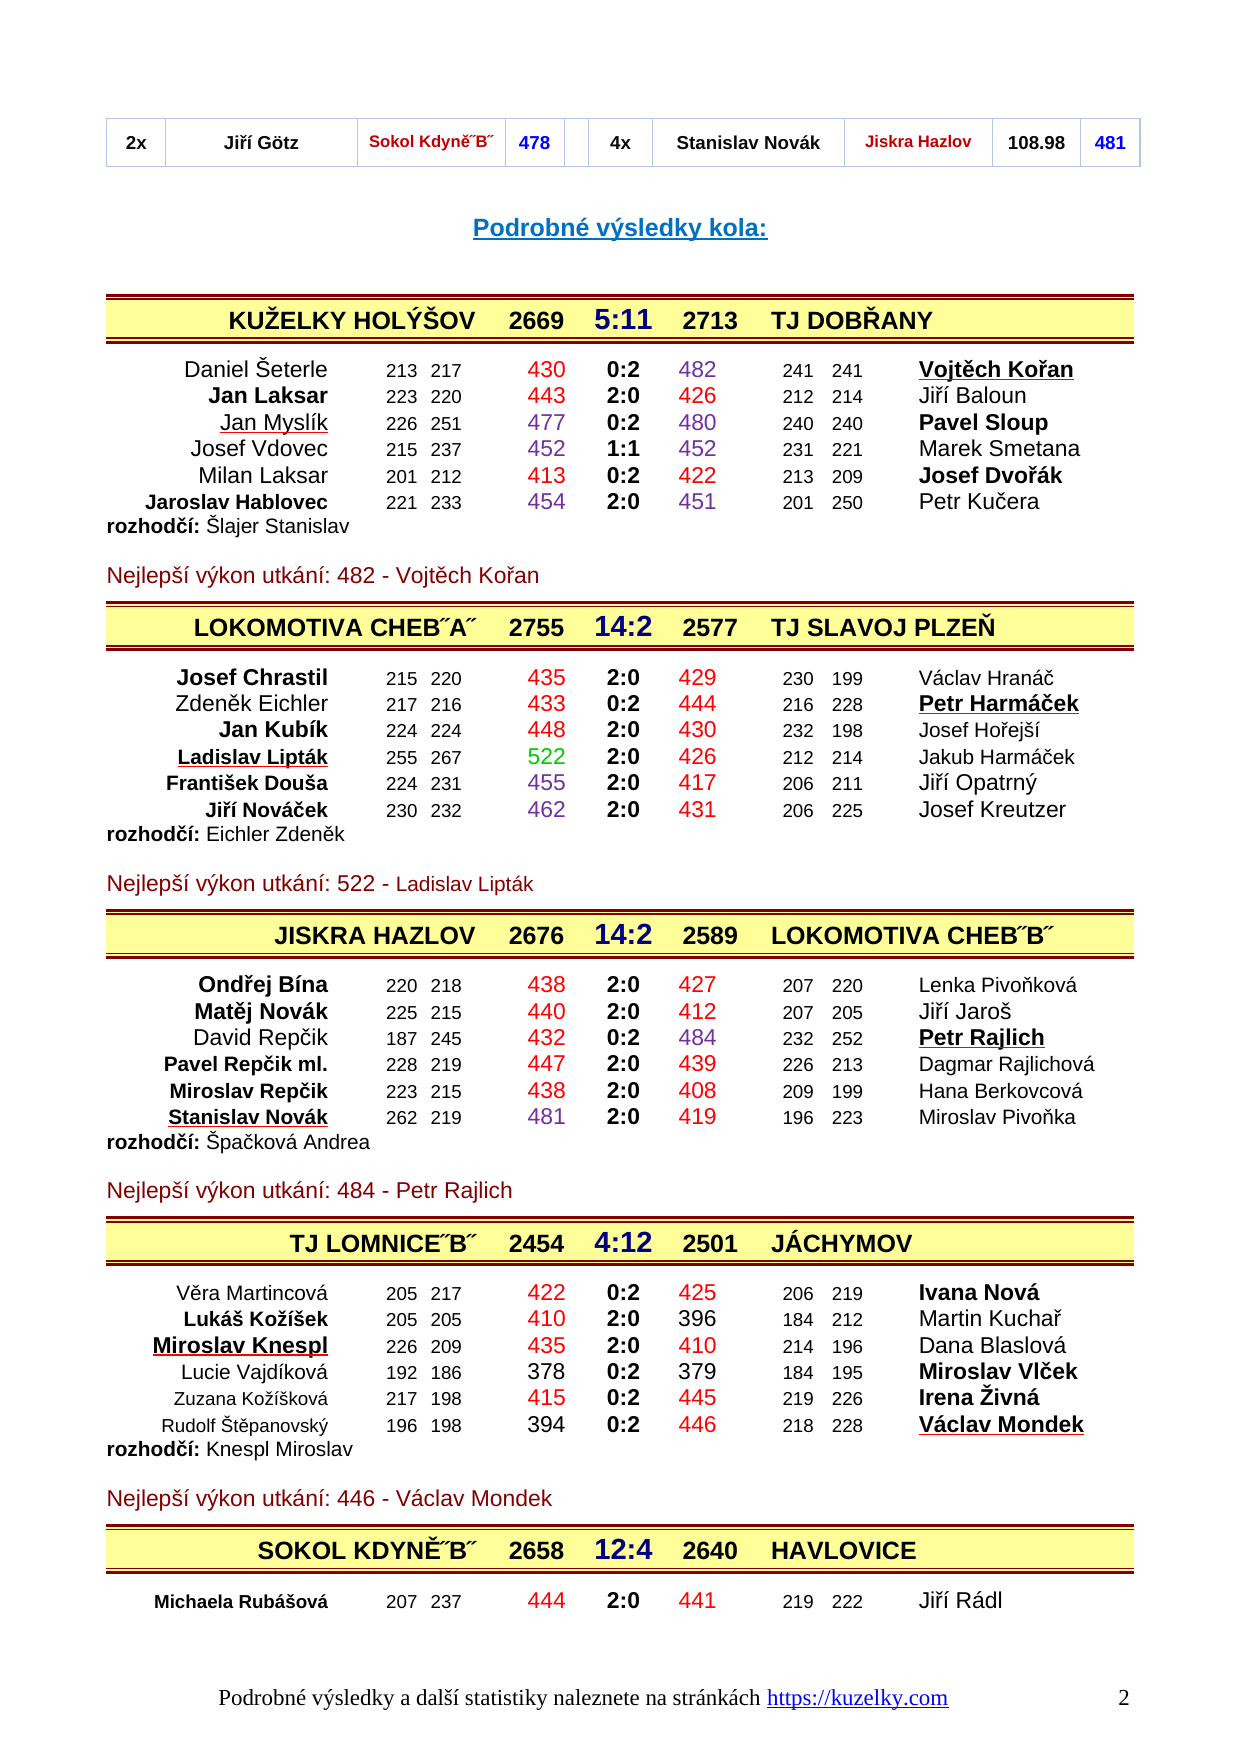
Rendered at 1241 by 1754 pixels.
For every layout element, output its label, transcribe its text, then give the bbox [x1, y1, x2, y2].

table_cell Jiří Götz [166, 119, 357, 166]
text Josef Vdovec 215 237 452 1:1 452 231 221 Marek Smetana [106, 435, 1134, 462]
text Rudolf Štěpanovský 196 198 394 0:2 446 218 228 Václav Mondek [106, 1411, 1134, 1437]
text Jan Myslík 226 251 477 0:2 480 240 240 Pavel Sloup [106, 409, 1134, 435]
text Lukáš Kožíšek 205 205 410 2:0 396 184 212 Martin Kuchař [106, 1305, 1134, 1332]
text Sokol Kdyně˝B˝ 2658 12:4 2640 Havlovice [106, 1530, 1134, 1568]
text TJ Lomnice˝B˝ 2454 4:12 2501 Jáchymov [106, 1223, 1134, 1260]
text Stanislav Novák 262 219 481 2:0 419 196 223 Miroslav Pivoňka [106, 1103, 1134, 1129]
text Ladislav Lipták 255 267 522 2:0 426 212 214 Jakub Harmáček [106, 743, 1134, 769]
table_cell 108.98 [993, 119, 1080, 166]
text rozhodčí: Šlajer Stanislav [106, 514, 1134, 538]
text Miroslav Knespl 226 209 435 2:0 410 214 196 Dana Blaslová [106, 1332, 1134, 1358]
table_cell 4x [589, 119, 652, 166]
text Matěj Novák 225 215 440 2:0 412 207 205 Jiří Jaroš [106, 998, 1134, 1024]
text Lucie Vajdíková 192 186 378 0:2 379 184 195 Miroslav Vlček [106, 1358, 1134, 1384]
text Zuzana Kožíšková 217 198 415 0:2 445 219 226 Irena Živná [106, 1384, 1134, 1411]
text Jan Kubík 224 224 448 2:0 430 232 198 Josef Hořejší [106, 716, 1134, 743]
text rozhodčí: Špačková Andrea [106, 1129, 1134, 1153]
text David Repčik 187 245 432 0:2 484 232 252 Petr Rajlich [106, 1024, 1134, 1050]
text Kuželky Holýšov 2669 5:11 2713 TJ Dobřany [106, 300, 1134, 337]
text rozhodčí: Knespl Miroslav [106, 1437, 1134, 1461]
text Jiskra Hazlov 2676 14:2 2589 Lokomotiva Cheb˝B˝ [106, 915, 1134, 953]
table_cell 481 [1081, 119, 1139, 166]
text Daniel Šeterle 213 217 430 0:2 482 241 241 Vojtěch Kořan [106, 356, 1134, 382]
text Ondřej Bína 220 218 438 2:0 427 207 220 Lenka Pivoňková [106, 971, 1134, 998]
text Miroslav Repčik 223 215 438 2:0 408 209 199 Hana Berkovcová [106, 1077, 1134, 1103]
text Jaroslav Hablovec 221 233 454 2:0 451 201 250 Petr Kučera [106, 488, 1134, 514]
table_cell Stanislav Novák [653, 119, 844, 166]
text Nejlepší výkon utkání: 482 - Vojtěch Kořan [106, 562, 1134, 588]
text rozhodčí: Eichler Zdeněk [106, 822, 1134, 846]
text Jiří Nováček 230 232 462 2:0 431 206 225 Josef Kreutzer [106, 796, 1134, 822]
text Nejlepší výkon utkání: 522 - Ladislav Lipták [106, 870, 1134, 896]
text Pavel Repčik ml. 228 219 447 2:0 439 226 213 Dagmar Rajlichová [106, 1050, 1134, 1077]
table_cell 2x [107, 119, 165, 166]
text Michaela Rubášová 207 237 444 2:0 441 219 222 Jiří Rádl [106, 1587, 1134, 1613]
text Josef Chrastil 215 220 435 2:0 429 230 199 Václav Hranáč [106, 664, 1134, 690]
text Jan Laksar 223 220 443 2:0 426 212 214 Jiří Baloun [106, 382, 1134, 409]
text Zdeněk Eichler 217 216 433 0:2 444 216 228 Petr Harmáček [106, 690, 1134, 716]
text Podrobné výsledky kola: [94, 213, 1145, 242]
text Nejlepší výkon utkání: 446 - Václav Mondek [106, 1485, 1134, 1511]
table_cell Sokol Kdyně˝B˝ [358, 119, 505, 166]
text Lokomotiva Cheb˝A˝ 2755 14:2 2577 TJ Slavoj Plzeň [106, 607, 1134, 645]
table_cell 478 [506, 119, 564, 166]
text František Douša 224 231 455 2:0 417 206 211 Jiří Opatrný [106, 769, 1134, 796]
text Milan Laksar 201 212 413 0:2 422 213 209 Josef Dvořák [106, 462, 1134, 488]
table_cell Jiskra Hazlov [845, 119, 992, 166]
text Věra Martincová 205 217 422 0:2 425 206 219 Ivana Nová [106, 1279, 1134, 1305]
text Nejlepší výkon utkání: 484 - Petr Rajlich [106, 1177, 1134, 1204]
